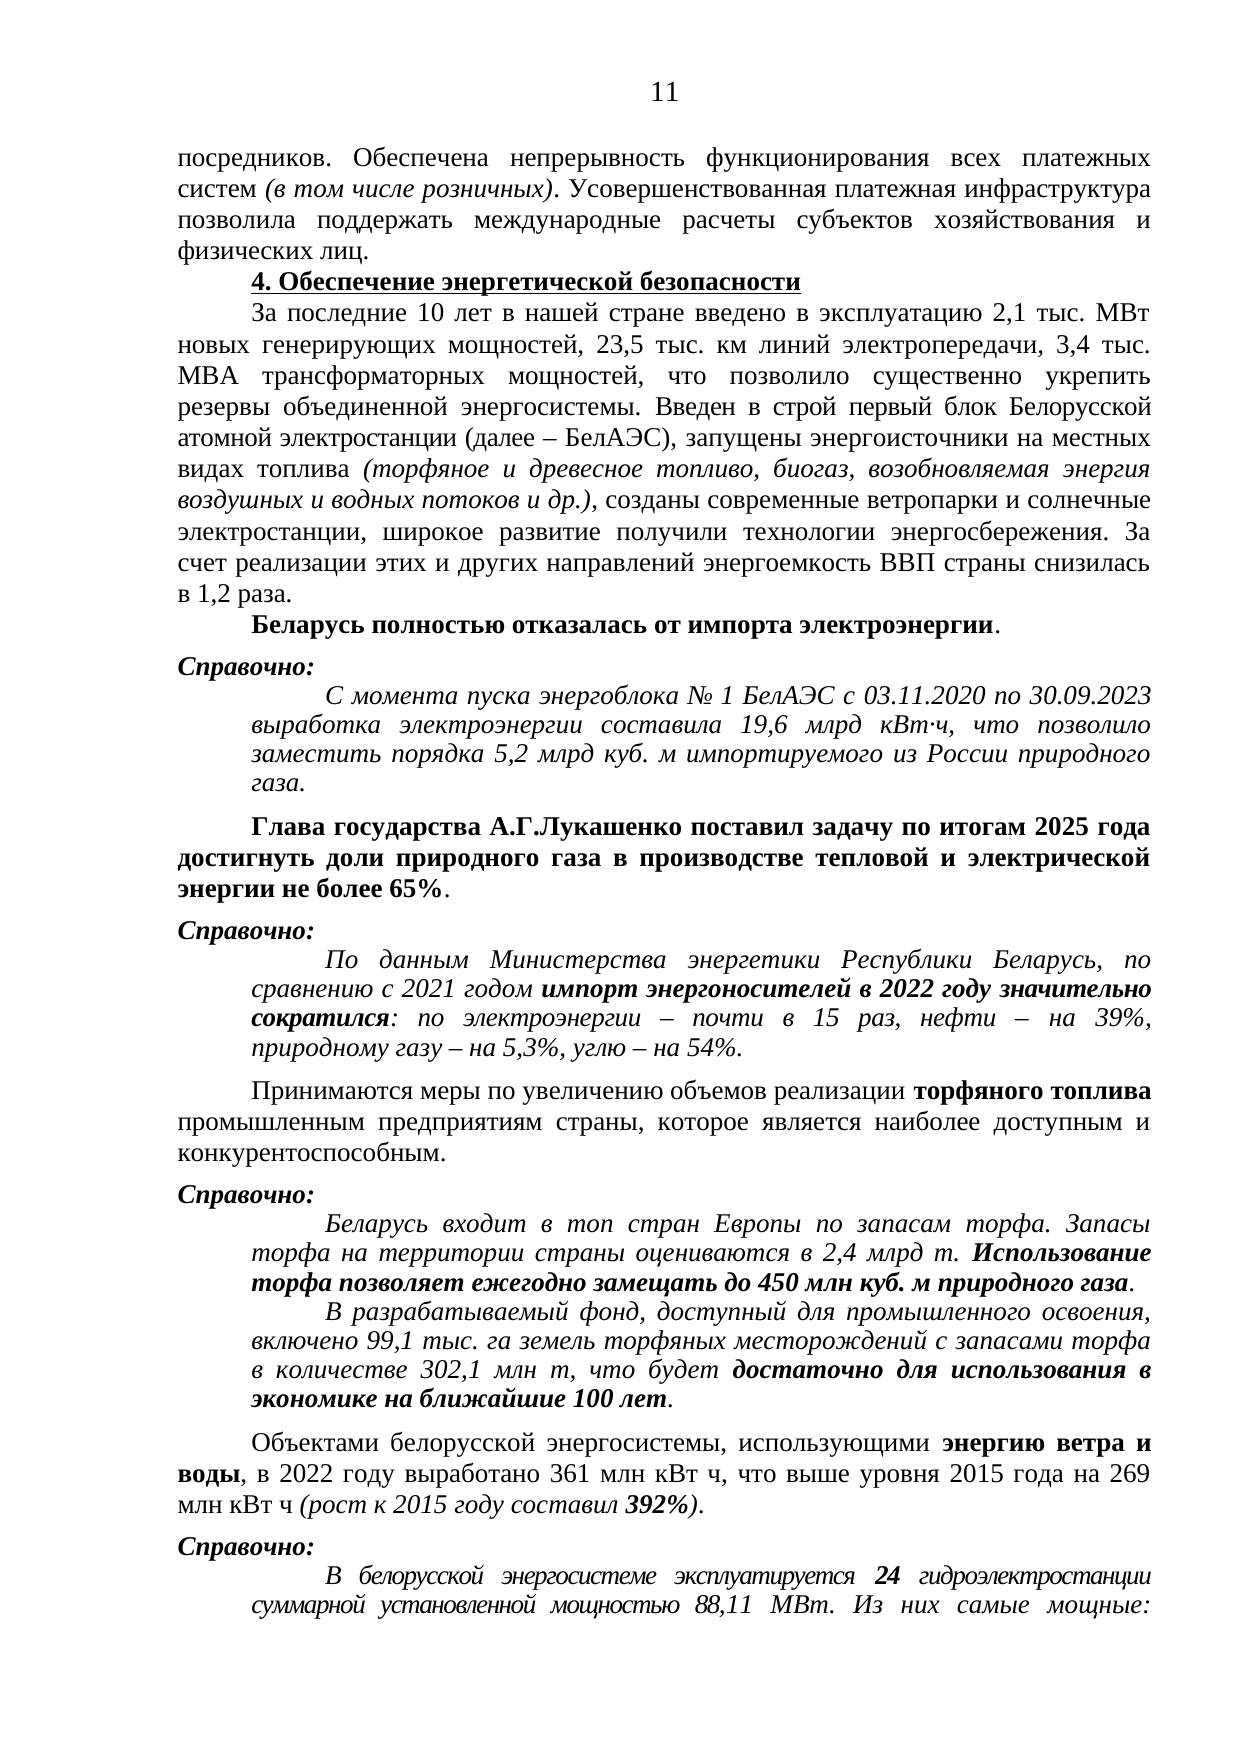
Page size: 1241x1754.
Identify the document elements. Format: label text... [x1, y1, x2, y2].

text С момента пуска энергоблока № 1 БелАЭС с 03.11.2020 по 30.09.2023 выработка электроэнергии составила 19,6 млрд кВт·ч, что позволило заместить порядка 5,2 млрд куб. м импортируемого из России природного газа. [251, 681, 1152, 797]
text Принимаются меры по увеличению объемов реализации торфяного топлива промышленным предприятиям страны, которое является наиболее доступным и конкурентоспособным. [177, 1074, 1152, 1168]
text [251, 1561, 1152, 1619]
text Справочно: [177, 1180, 1152, 1209]
text Справочно: [177, 916, 1152, 945]
text Справочно: [177, 1532, 1152, 1561]
text Беларусь входит в топ стран Европы по запасам торфа. Запасы торфа на территории страны оцениваются в 2,4 млрд т. Использование торфа позволяет ежегодно замещать до 450 млн куб. м природного газа. [251, 1209, 1152, 1297]
text Объектами белорусской энергосистемы, использующими энергию ветра и воды, в 2022 году выработано 361 млн кВт ч, что выше уровня 2015 года на 269 млн кВт ч (рост к 2015 году составил 392%). [177, 1426, 1152, 1519]
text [177, 141, 1152, 265]
text В разрабатываемый фонд, доступный для промышленного освоения, включено 99,1 тыс. га земель торфяных месторождений с запасами торфа в количестве 302,1 млн т, что будет достаточно для использования в экономике на ближайшие 100 лет. [251, 1297, 1152, 1413]
text Справочно: [177, 652, 1152, 681]
text 4. Обеспечение энергетической безопасности [177, 265, 1152, 297]
text Беларусь полностью отказалась от импорта электроэнергии. [177, 608, 1152, 639]
text Глава государства А.Г.Лукашенко поставил задачу по итогам 2025 года достигнуть доли природного газа в производстве тепловой и электрической энергии не более 65%. [177, 810, 1152, 903]
text За последние 10 лет в нашей стране введено в эксплуатацию 2,1 тыс. МВт новых генерирующих мощностей, 23,5 тыс. км линий электропередачи, 3,4 тыс. МВА трансформаторных мощностей, что позволило существенно укрепить резервы объединенной энергосистемы. Введен в строй первый блок Белорусской атомной электростанции (далее – БелАЭС), запущены энергоисточники на местных видах топлива (торфяное и древесное топливо, биогаз, возобновляемая энергия воздушных и водных потоков и др.), созданы современные ветропарки и солнечные электростанции, широкое развитие получили технологии энергосбережения. За счет реализации этих и других направлений энергоемкость ВВП страны снизилась в 1,2 раза. [177, 297, 1152, 608]
text По данным Министерства энергетики Республики Беларусь, по сравнению с 2021 годом импорт энергоносителей в 2022 году значительно сократился: по электроэнергии – почти в 15 раз, нефти – на 39%, природному газу – на 5,3%, углю – на 54%. [251, 945, 1152, 1062]
